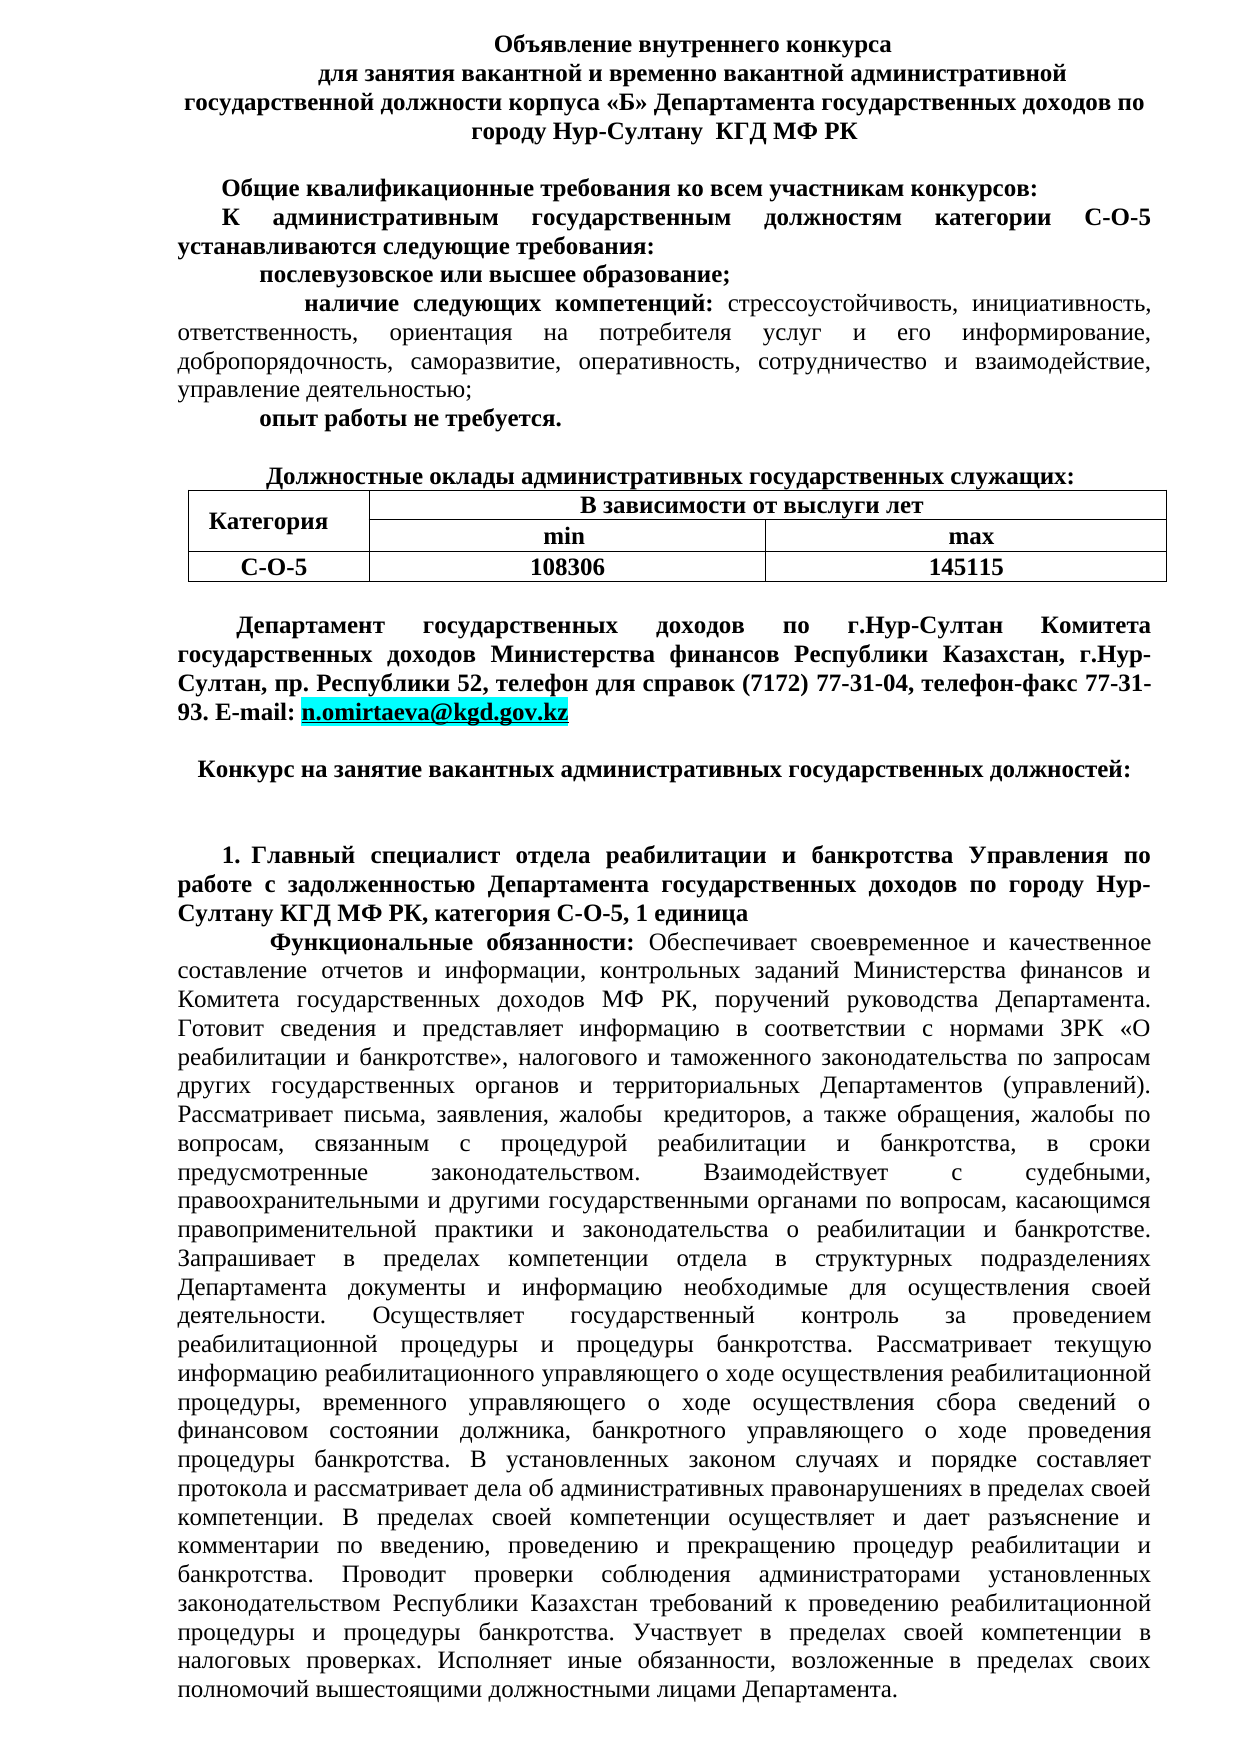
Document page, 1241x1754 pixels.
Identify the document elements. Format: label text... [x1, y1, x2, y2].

text Конкурс на занятие вакантных административных государственных должностей: [177, 754, 1152, 783]
table_cell С-О-5 [189, 552, 369, 581]
table_header Категория [189, 491, 369, 551]
text Департамент государственных доходов по г.Нур-Султан Комитета государственных доходов Министерства финансов Республики Казахстан, г.Нур-Султан, пр. Республики 52, телефон для справок (7172) 77-31-04, телефон-факс 77-31-93. E-mail: n.omirtaeva@kgd.gov.kz [177, 611, 1152, 726]
list Главный специалист отдела реабилитации и банкротства Управления по работе с задолженностью Департамента государственных доходов по городу Нур-Султану КГД МФ РК, категория С-О-5, 1 единица [177, 841, 1152, 927]
text Функциональные обязанности: Обеспечивает своевременное и качественное составление отчетов и информации, контрольных заданий Министерства финансов и Комитета государственных доходов МФ РК, поручений руководства Департамента. Готовит сведения и представляет информацию в соответствии с нормами ЗРК «О реабилитации и банкротстве», налогового и таможенного законодательства по запросам других государственных органов и территориальных Департаментов (управлений). Рассматривает письма, заявления, жалобы кредиторов, а также обращения, жалобы по вопросам, связанным с процедурой реабилитации и банкротства, в сроки предусмотренные законодательством. Взаимодействует с судебными, правоохранительными и другими государственными органами по вопросам, касающимся правоприменительной практики и законодательства о реабилитации и банкротстве. Запрашивает в пределах компетенции отдела в структурных подразделениях Департамента документы и информацию необходимые для осуществления своей деятельности. Осуществляет государственный контроль за проведением реабилитационной процедуры и процедуры банкротства. Рассматривает текущую информацию реабилитационного управляющего о ходе осуществления реабилитационной процедуры, временного управляющего о ходе осуществления сбора сведений о финансовом состоянии должника, банкротного управляющего о ходе проведения процедуры банкротства. В установленных законом случаях и порядке составляет протокола и рассматривает дела об административных правонарушениях в пределах своей компетенции. В пределах своей компетенции осуществляет и дает разъяснение и комментарии по введению, проведению и прекращению процедур реабилитации и банкротства. Проводит проверки соблюдения администраторами установленных законодательством Республики Казахстан требований к проведению реабилитационной процедуры и процедуры банкротства. Участвует в пределах своей компетенции в налоговых проверках. Исполняет иные обязанности, возложенные в пределах своих полномочий вышестоящими должностными лицами Департамента. [177, 927, 1152, 1703]
text послевузовское или высшее образование; [177, 259, 1152, 288]
table_cell 145115 [766, 552, 1166, 581]
text опыт работы не требуется. [177, 403, 1152, 432]
text Общие квалификационные требования ко всем участникам конкурсов: [177, 173, 1152, 202]
text Должностные оклады административных государственных служащих: [177, 461, 1152, 489]
table_cell max [766, 520, 1166, 551]
text наличие следующих компетенций: стрессоустойчивость, инициативность, ответственность, ориентация на потребителя услуг и его информирование, добропорядочность, саморазвитие, оперативность, сотрудничество и взаимодействие, управление деятельностью; [177, 288, 1152, 403]
table_cell min [370, 520, 765, 551]
text К административным государственным должностям категории С-О-5 устанавливаются следующие требования: [177, 202, 1152, 259]
table_header В зависимости от выслуги лет [370, 491, 1166, 519]
table_cell 108306 [370, 552, 765, 581]
text для занятия вакантной и временно вакантной административной государственной должности корпуса «Б» Департамента государственных доходов по городу Нур-Султану КГД МФ РК [177, 58, 1152, 144]
text Объявление внутреннего конкурса [177, 29, 1152, 58]
